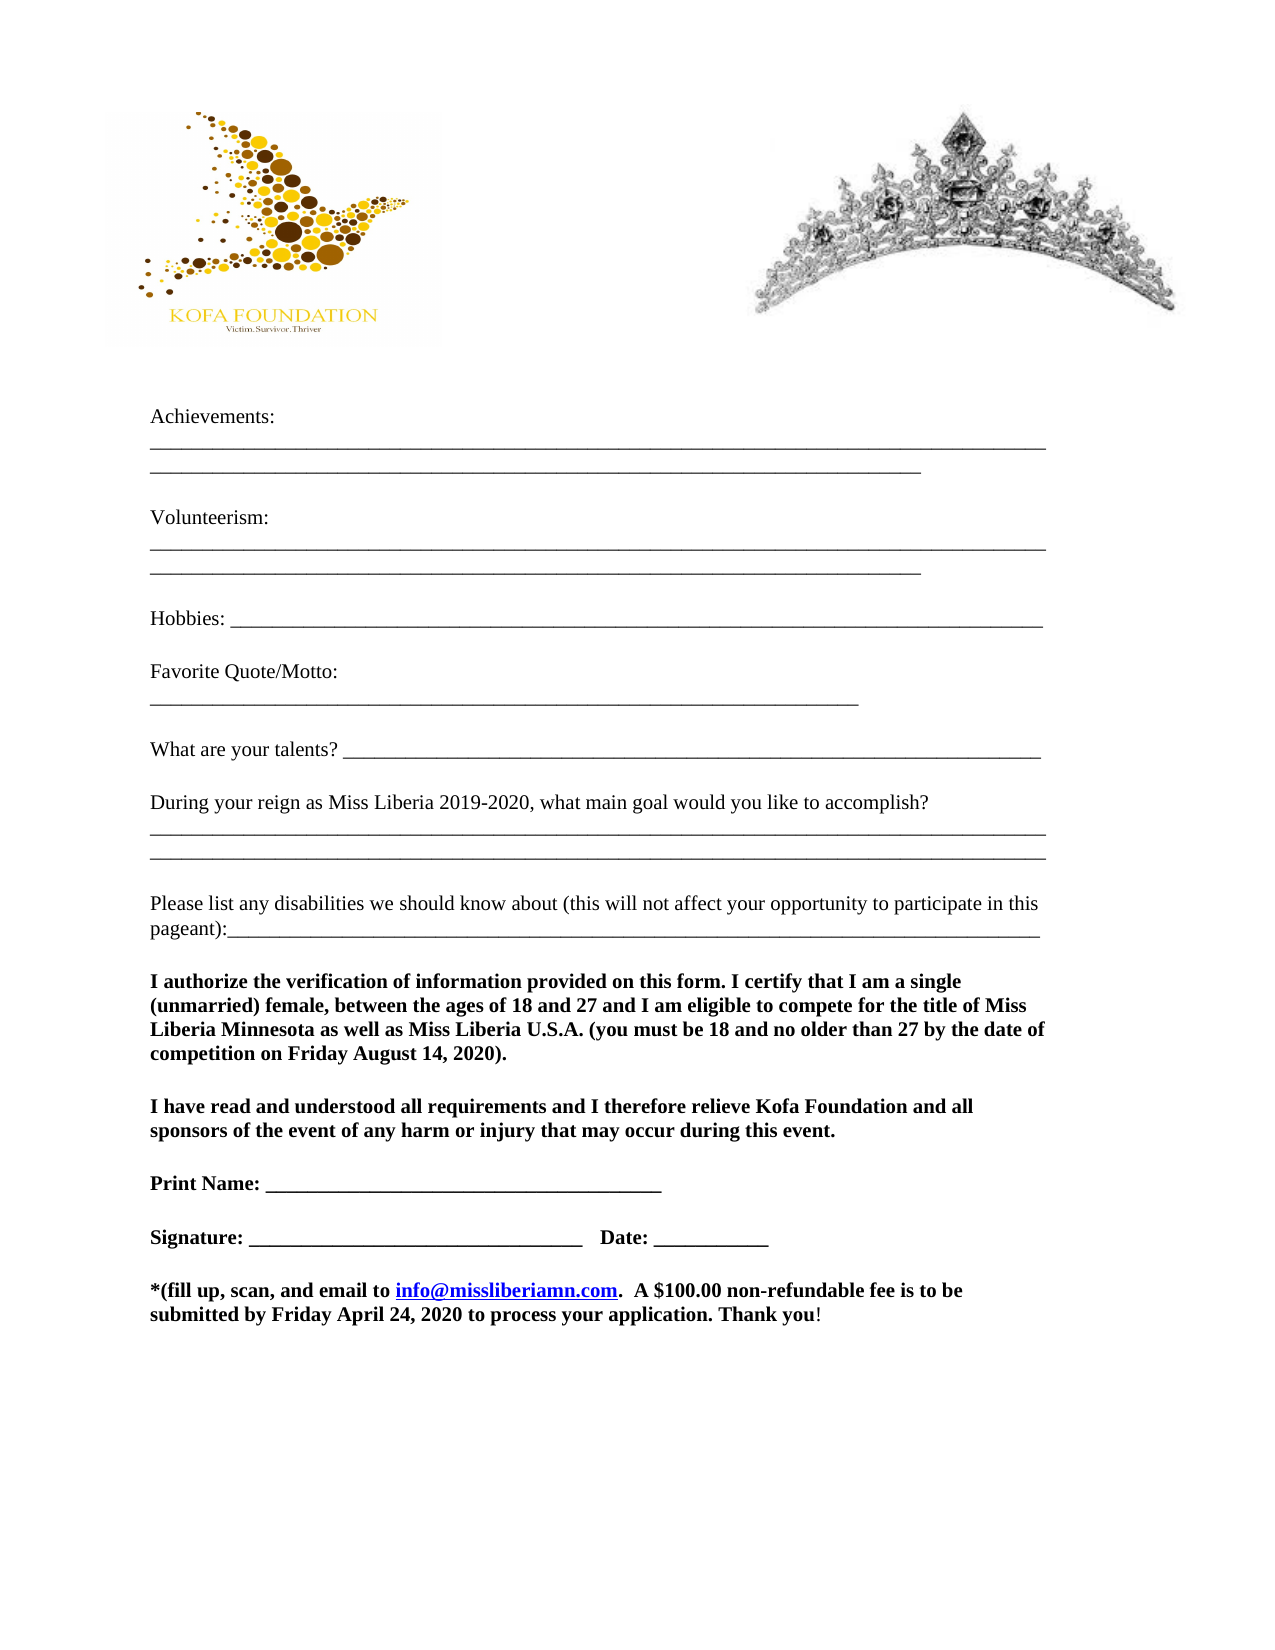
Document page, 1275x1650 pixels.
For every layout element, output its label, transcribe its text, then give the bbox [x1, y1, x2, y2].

text Print Name: ______________________________________ [150, 1171, 1050, 1195]
text Hobbies: ______________________________________________________________________________ [150, 606, 1050, 630]
text During your reign as Miss Liberia 2019-2020, what main goal would you like to accomplish? ____________________________________________________________________________________________________________________________________________________________________________ [150, 790, 1050, 862]
text Volunteerism: ________________________________________________________________________________________________________________________________________________________________ [150, 505, 1050, 577]
picture [104, 112, 443, 347]
picture [722, 104, 1200, 347]
text I have read and understood all requirements and I therefore relieve Kofa Foundation and all sponsors of the event of any harm or injury that may occur during this event. [150, 1094, 1050, 1142]
text Signature: ________________________________ Date: ___________ [150, 1224, 1050, 1249]
text Please list any disabilities we should know about (this will not affect your opportunity to participate in this pageant):______________________________________________________________________________ [150, 891, 1050, 939]
text *(fill up, scan, and email to info@missliberiamn.com. A $100.00 non-refundable fee is to be submitted by Friday April 24, 2020 to process your application. Thank you! [150, 1278, 1050, 1326]
text Favorite Quote/Motto: ____________________________________________________________________ [150, 659, 1050, 708]
text What are your talents? ___________________________________________________________________ [150, 737, 1050, 761]
text Achievements: ________________________________________________________________________________________________________________________________________________________________ [150, 403, 1050, 476]
text I authorize the verification of information provided on this form. I certify that I am a single (unmarried) female, between the ages of 18 and 27 and I am eligible to compete for the title of Miss Liberia Minnesota as well as Miss Liberia U.S.A. (you must be 18 and no older than 27 by the date of competition on Friday August 14, 2020). [150, 969, 1050, 1065]
